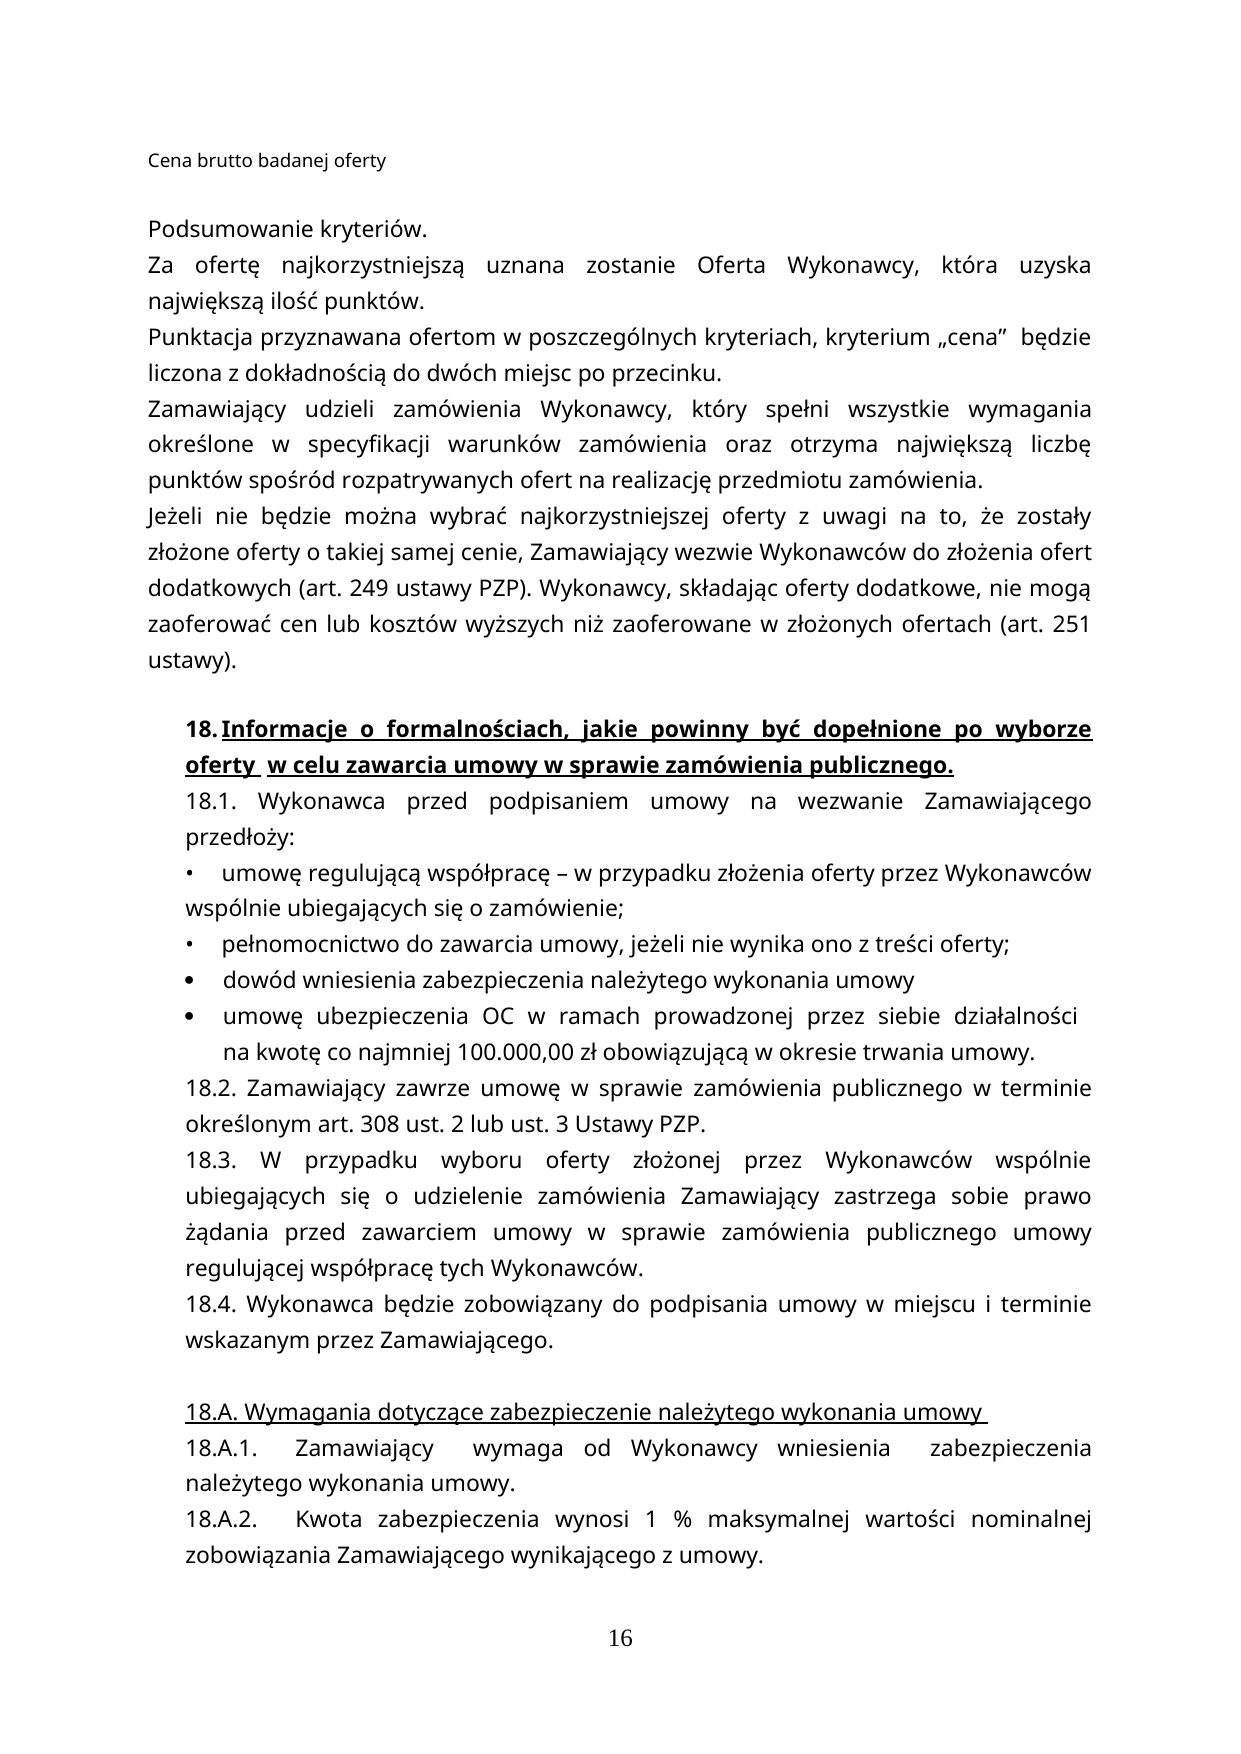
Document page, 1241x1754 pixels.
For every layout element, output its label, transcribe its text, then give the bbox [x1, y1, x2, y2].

text 18.2. Zamawiający zawrze umowę w sprawie zamówienia publicznego w terminie określonym art. 308 ust. 2 lub ust. 3 Ustawy PZP. [185, 1072, 1093, 1139]
text 18.A.2. Kwota zabezpieczenia wynosi 1 % maksymalnej wartości nominalnej zobowiązania Zamawiającego wynikającego z umowy. [185, 1503, 1093, 1571]
text Podsumowanie kryteriów. [148, 213, 1093, 244]
text Cena brutto badanej oferty [148, 148, 1093, 173]
list dowód wniesienia zabezpieczenia należytego wykonania umowy [185, 964, 1093, 996]
text • umowę regulującą współpracę – w przypadku złożenia oferty przez Wykonawców wspólnie ubiegających się o zamówienie; [185, 856, 1093, 924]
text Punktacja przyznawana ofertom w poszczególnych kryteriach, kryterium „cena” będzie liczona z dokładnością do dwóch miejsc po przecinku. [148, 321, 1093, 388]
text 18.4. Wykonawca będzie zobowiązany do podpisania umowy w miejscu i terminie wskazanym przez Zamawiającego. [185, 1288, 1093, 1355]
text 18.3. W przypadku wyboru oferty złożonej przez Wykonawców wspólnie ubiegających się o udzielenie zamówienia Zamawiający zastrzega sobie prawo żądania przed zawarciem umowy w sprawie zamówienia publicznego umowy regulującej współpracę tych Wykonawców. [185, 1144, 1093, 1283]
text Jeżeli nie będzie można wybrać najkorzystniejszej oferty z uwagi na to, że zostały złożone oferty o takiej samej cenie, Zamawiający wezwie Wykonawców do złożenia ofert dodatkowych (art. 249 ustawy PZP). Wykonawcy, składając oferty dodatkowe, nie mogą zaoferować cen lub kosztów wyższych niż zaoferowane w złożonych ofertach (art. 251 ustawy). [148, 500, 1093, 675]
list umowę ubezpieczenia OC w ramach prowadzonej przez siebie działalności na kwotę co najmniej 100.000,00 zł obowiązującą w okresie trwania umowy. [185, 1000, 1093, 1067]
text Zamawiający udzieli zamówienia Wykonawcy, który spełni wszystkie wymagania określone w specyfikacji warunków zamówienia oraz otrzyma największą liczbę punktów spośród rozpatrywanych ofert na realizację przedmiotu zamówienia. [148, 392, 1093, 496]
text 18. Informacje o formalnościach, jakie powinny być dopełnione po wyborze oferty w celu zawarcia umowy w sprawie zamówienia publicznego. [185, 713, 1093, 780]
text 18.1. Wykonawca przed podpisaniem umowy na wezwanie Zamawiającego przedłoży: [185, 784, 1093, 852]
text • pełnomocnictwo do zawarcia umowy, jeżeli nie wynika ono z treści oferty; [185, 928, 1093, 959]
text Za ofertę najkorzystniejszą uznana zostanie Oferta Wykonawcy, która uzyska największą ilość punktów. [148, 249, 1093, 316]
text 18.A. Wymagania dotyczące zabezpieczenie należytego wykonania umowy [185, 1396, 1093, 1427]
text 18.A.1. Zamawiający wymaga od Wykonawcy wniesienia zabezpieczenia należytego wykonania umowy. [185, 1431, 1093, 1499]
